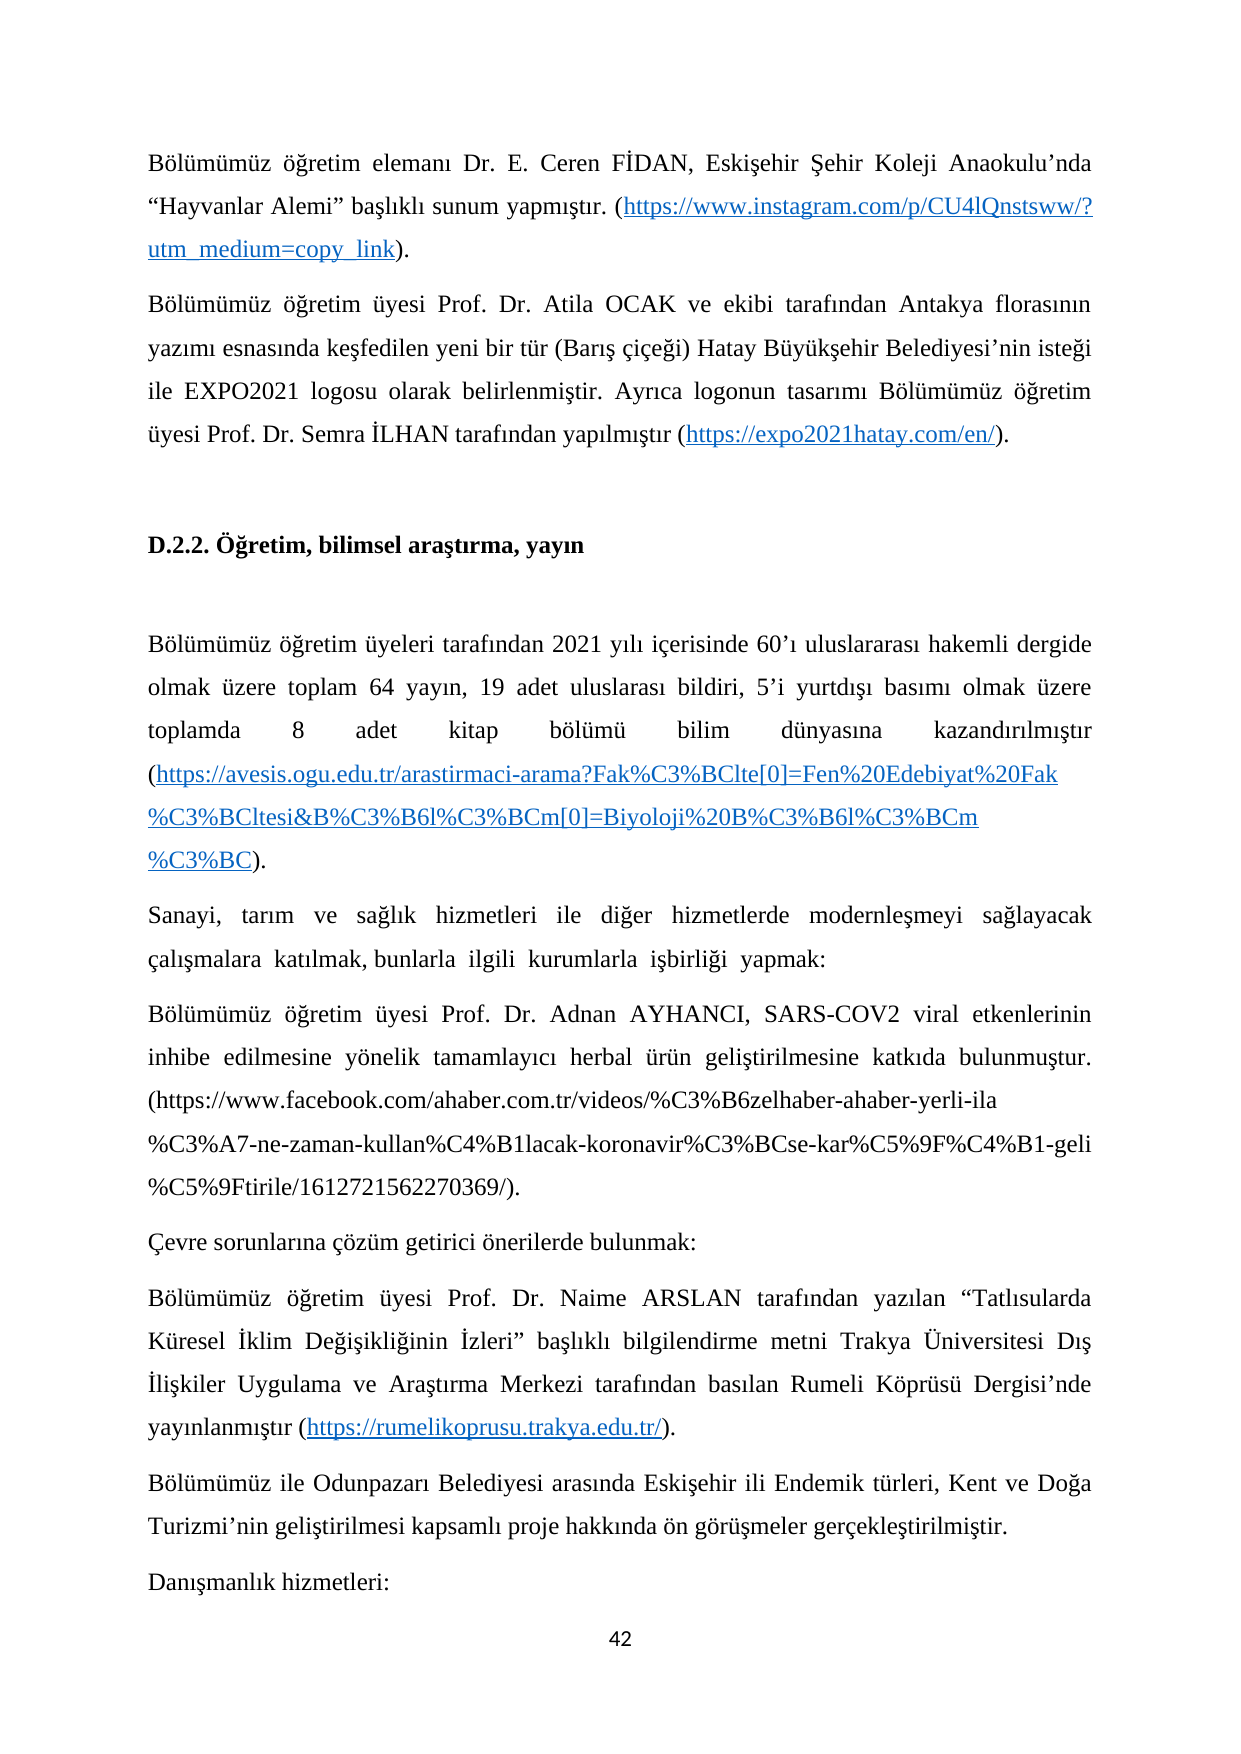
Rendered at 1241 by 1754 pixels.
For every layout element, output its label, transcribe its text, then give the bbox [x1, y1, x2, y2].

text Danışmanlık hizmetleri: [148, 1567, 1093, 1596]
text Bölümümüz öğretim elemanı Dr. E. Ceren FİDAN, Eskişehir Şehir Koleji Anaokulu’nda “Hayvanlar Alemi” başlıklı sunum yapmıştır. (https://www.instagram.com/p/CU4lQnstsww/?utm_medium=copy_link). [148, 148, 1093, 263]
text Çevre sorunlarına çözüm getirici önerilerde bulunmak: [148, 1227, 1093, 1256]
text Bölümümüz öğretim üyesi Prof. Dr. Adnan AYHANCI, SARS-COV2 viral etkenlerinin inhibe edilmesine yönelik tamamlayıcı herbal ürün geliştirilmesine katkıda bulunmuştur. (https://www.facebook.com/ahaber.com.tr/videos/%C3%B6zelhaber-ahaber-yerli-ila%C3%A7-ne-zaman-kullan%C4%B1lacak-koronavir%C3%BCse-kar%C5%9F%C4%B1-geli%C5%9Ftirile/1612721562270369/). [148, 999, 1093, 1201]
text Bölümümüz ile Odunpazarı Belediyesi arasında Eskişehir ili Endemik türleri, Kent ve Doğa Turizmi’nin geliştirilmesi kapsamlı proje hakkında ön görüşmeler gerçekleştirilmiştir. [148, 1468, 1093, 1540]
subtitle D.2.2. Öğretim, bilimsel araştırma, yayın [148, 530, 1093, 559]
text Sanayi, tarım ve sağlık hizmetleri ile diğer hizmetlerde modernleşmeyi sağlayacak çalışmalara katılmak, bunlarla ilgili kurumlarla işbirliği yapmak: [148, 901, 1093, 972]
text Bölümümüz öğretim üyesi Prof. Dr. Atila OCAK ve ekibi tarafından Antakya florasının yazımı esnasında keşfedilen yeni bir tür (Barış çiçeği) Hatay Büyükşehir Belediyesi’nin isteği ile EXPO2021 logosu olarak belirlenmiştir. Ayrıca logonun tasarımı Bölümümüz öğretim üyesi Prof. Dr. Semra İLHAN tarafından yapılmıştır (https://expo2021hatay.com/en/). [148, 289, 1093, 448]
text Bölümümüz öğretim üyeleri tarafından 2021 yılı içerisinde 60’ı uluslararası hakemli dergide olmak üzere toplam 64 yayın, 19 adet uluslarası bildiri, 5’i yurtdışı basımı olmak üzere toplamda 8 adet kitap bölümü bilim dünyasına kazandırılmıştır (https://avesis.ogu.edu.tr/arastirmaci-arama?Fak%C3%BClte[0]=Fen%20Edebiyat%20Fak%C3%BCltesi&B%C3%B6l%C3%BCm[0]=Biyoloji%20B%C3%B6l%C3%BCm%C3%BC). [148, 629, 1093, 874]
text Bölümümüz öğretim üyesi Prof. Dr. Naime ARSLAN tarafından yazılan “Tatlısularda Küresel İklim Değişikliğinin İzleri” başlıklı bilgilendirme metni Trakya Üniversitesi Dış İlişkiler Uygulama ve Araştırma Merkezi tarafından basılan Rumeli Köprüsü Dergisi’nde yayınlanmıştır (https://rumelikoprusu.trakya.edu.tr/). [148, 1283, 1093, 1441]
